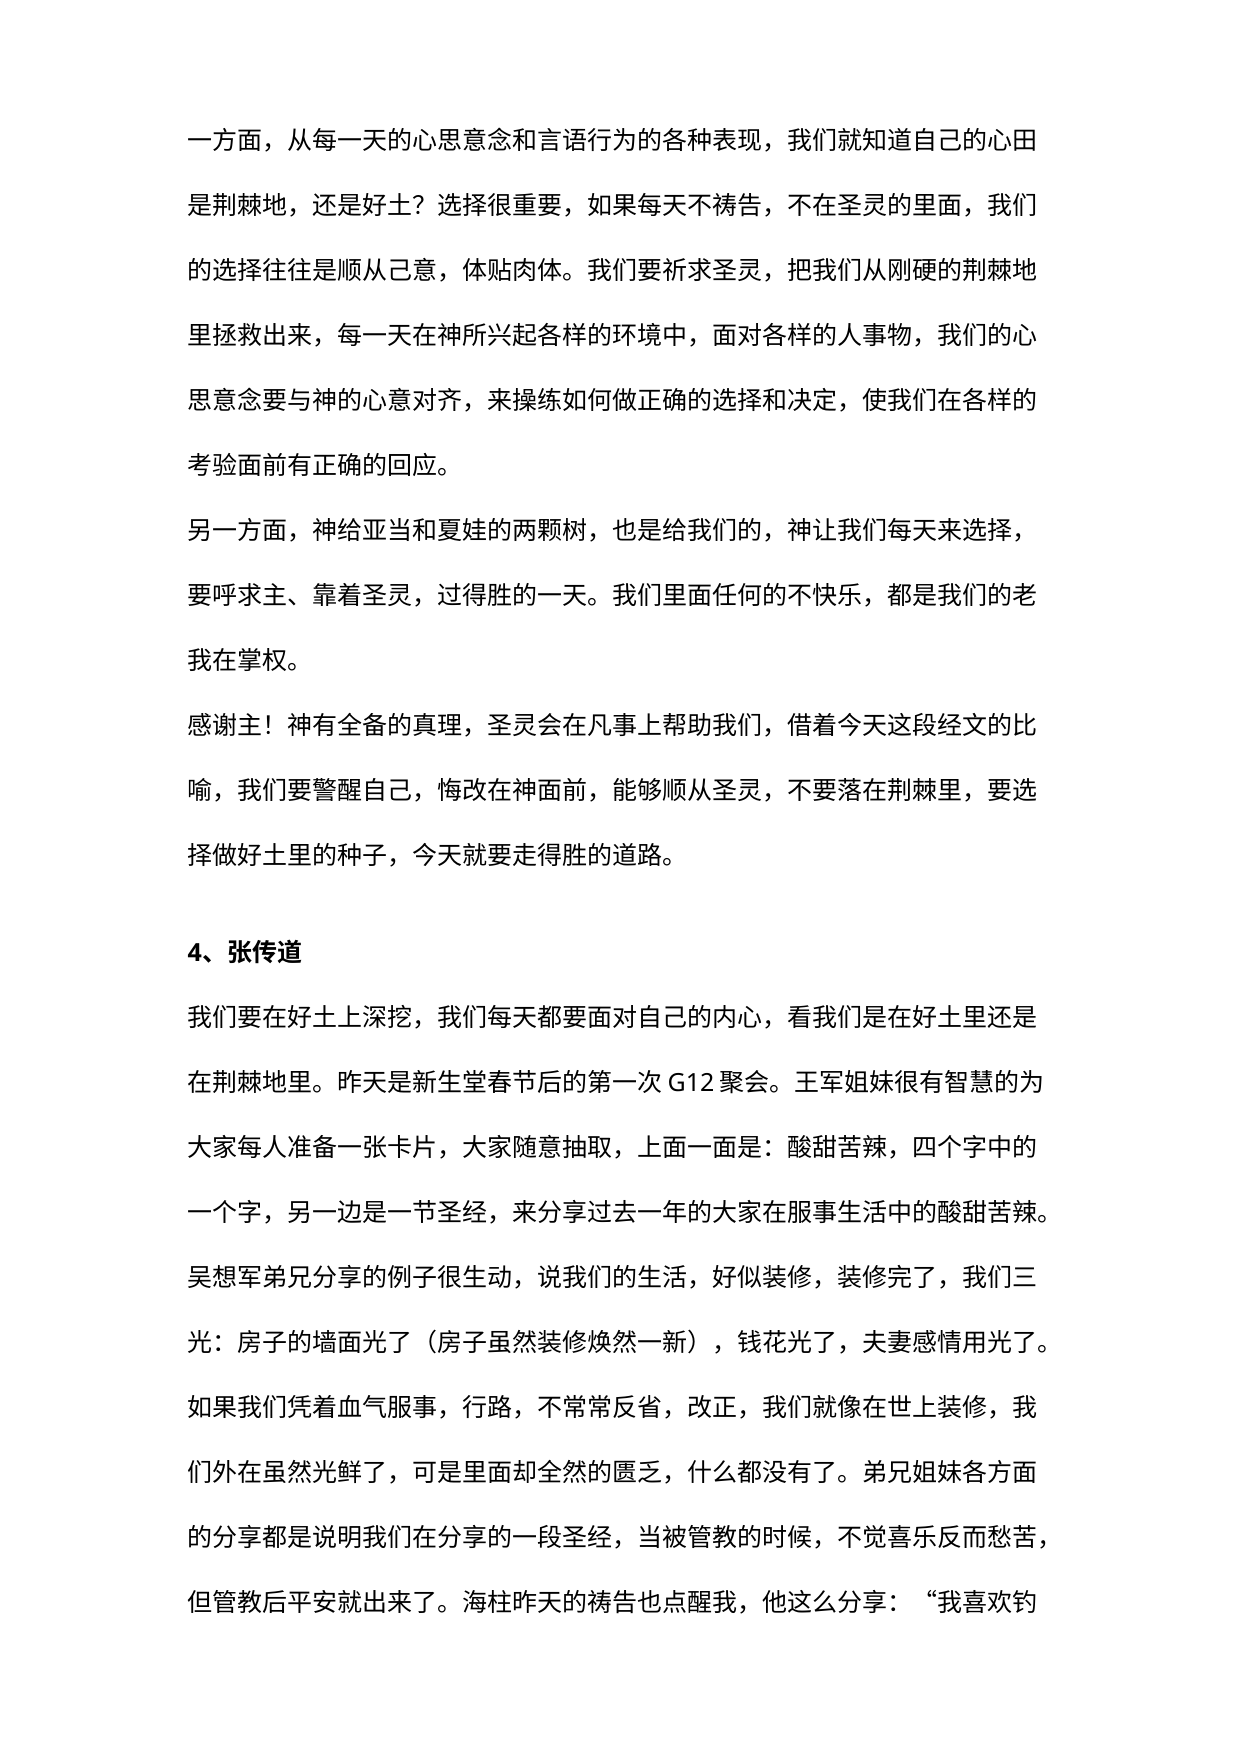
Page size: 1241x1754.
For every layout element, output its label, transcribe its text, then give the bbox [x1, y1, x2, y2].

text 一方面，从每一天的心思意念和言语行为的各种表现，我们就知道自己的心田是荆棘地，还是好土？选择很重要，如果每天不祷告，不在圣灵的里面，我们的选择往往是顺从己意，体贴肉体。我们要祈求圣灵，把我们从刚硬的荆棘地里拯救出来，每一天在神所兴起各样的环境中，面对各样的人事物，我们的心思意念要与神的心意对齐，来操练如何做正确的选择和决定，使我们在各样的考验面前有正确的回应。 [187, 106, 1053, 496]
text 我们要在好土上深挖，我们每天都要面对自己的内心，看我们是在好土里还是在荆棘地里。昨天是新生堂春节后的第一次G12聚会。王军姐妹很有智慧的为大家每人准备一张卡片，大家随意抽取，上面一面是：酸甜苦辣，四个字中的一个字，另一边是一节圣经，来分享过去一年的大家在服事生活中的酸甜苦辣。 [187, 983, 1053, 1243]
text 感谢主！神有全备的真理，圣灵会在凡事上帮助我们，借着今天这段经文的比喻，我们要警醒自己，悔改在神面前，能够顺从圣灵，不要落在荆棘里，要选择做好土里的种子，今天就要走得胜的道路。 [187, 691, 1053, 886]
text 4、张传道 [187, 918, 1053, 983]
text 另一方面，神给亚当和夏娃的两颗树，也是给我们的，神让我们每天来选择，要呼求主、靠着圣灵，过得胜的一天。我们里面任何的不快乐，都是我们的老我在掌权。 [187, 496, 1053, 691]
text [187, 1243, 1053, 1633]
